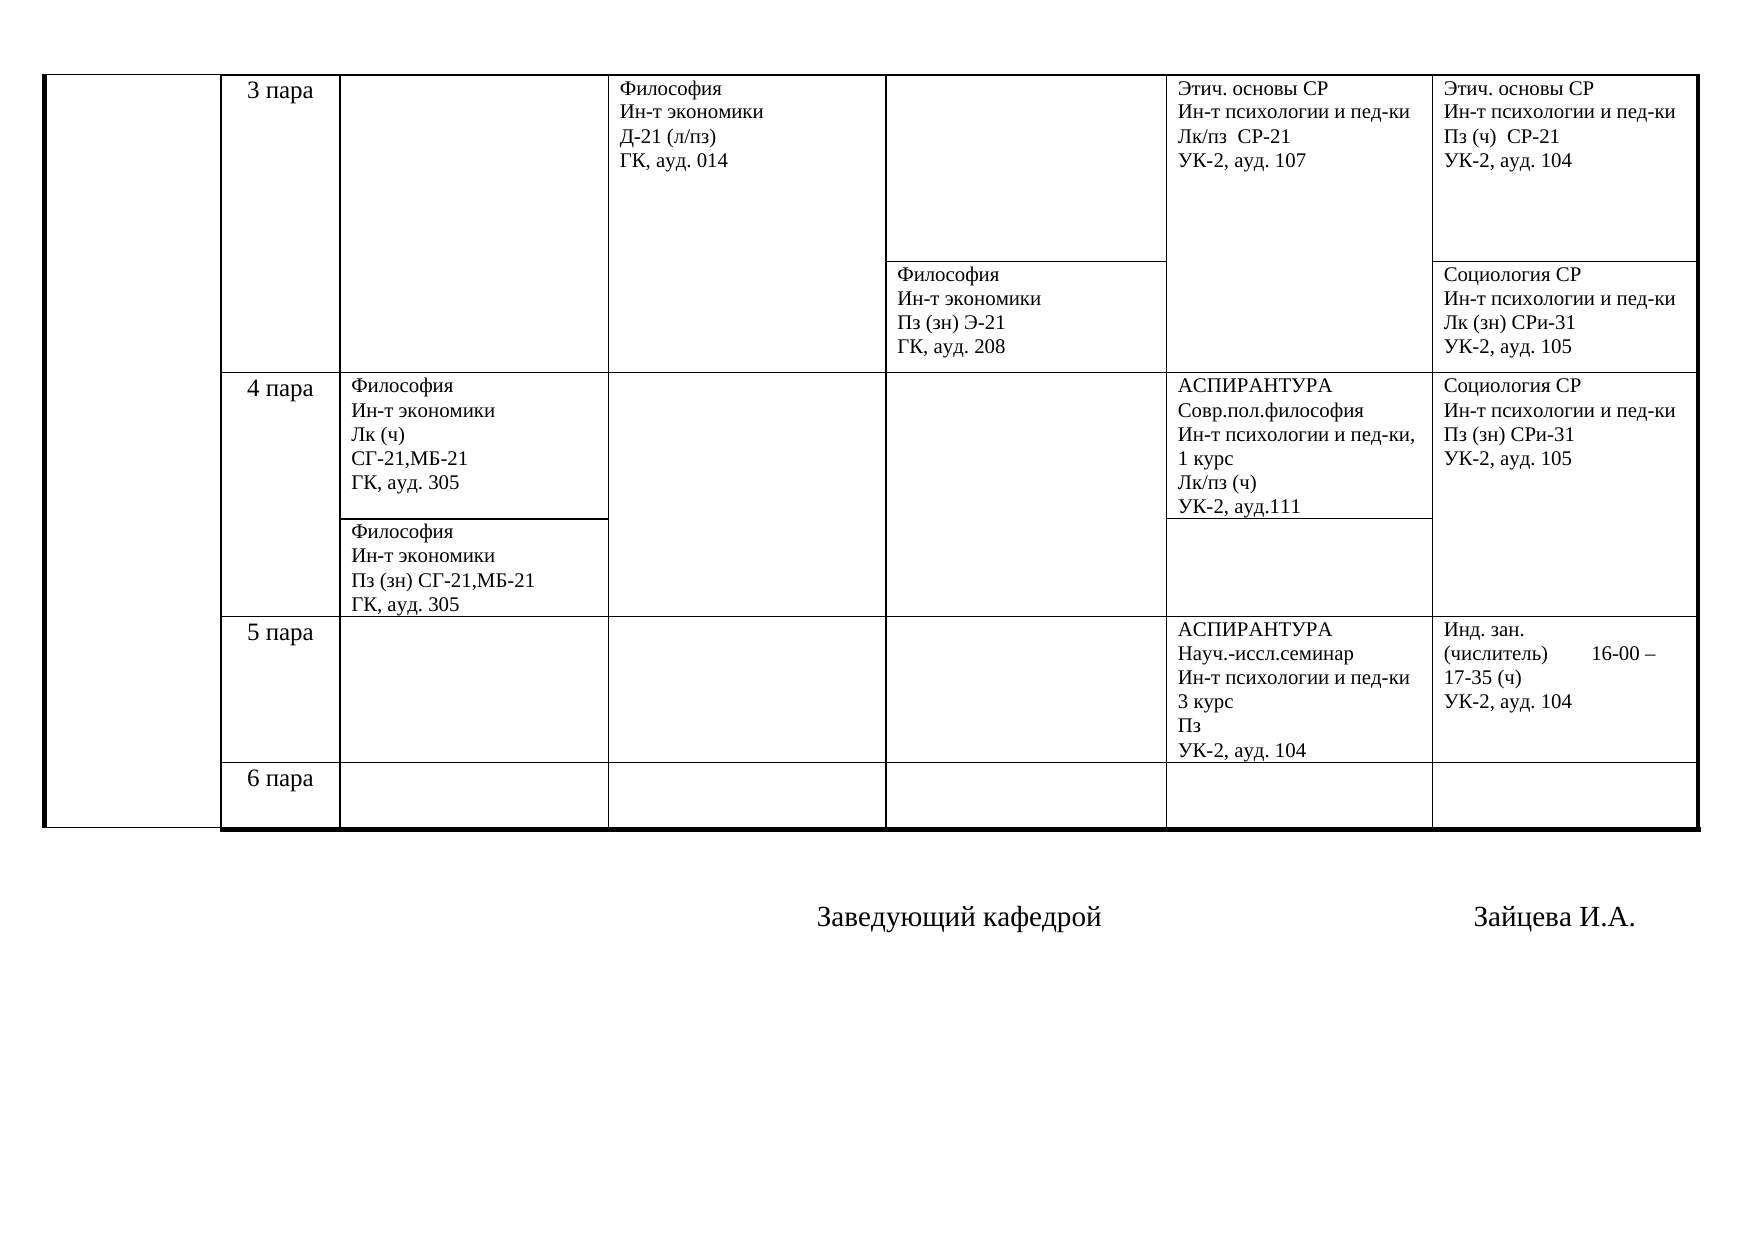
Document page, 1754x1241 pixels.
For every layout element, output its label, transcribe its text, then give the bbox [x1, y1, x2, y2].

table_cell 3 пара [222, 76, 339, 372]
table_cell [609, 373, 885, 616]
table_cell [1167, 519, 1432, 616]
table_cell Инд. зан. (числитель) 16-00 – 17-35 (ч) УК-2, ауд. 104 [1433, 617, 1696, 762]
table_cell [887, 763, 1166, 827]
table_cell [1433, 763, 1696, 827]
table_cell АСПИРАНТУРА Науч.-иссл.семинар Ин-т психологии и пед-ки 3 курс Пз УК-2, ауд. 104 [1167, 617, 1432, 762]
table_cell АСПИРАНТУРА Совр.пол.философия Ин-т психологии и пед-ки, 1 курс Лк/пз (ч) УК-2, ауд.111 [1167, 373, 1432, 518]
table_cell Социология СР Ин-т психологии и пед-ки Лк (зн) СРи-31 УК-2, ауд. 105 [1433, 262, 1696, 372]
table_cell [341, 763, 608, 827]
table_cell [887, 373, 1166, 616]
table_cell [341, 617, 608, 762]
table_cell Философия Ин-т экономики Д-21 (л/пз) ГК, ауд. 014 [609, 76, 885, 372]
table_cell Этич. основы СР Ин-т психологии и пед-ки Пз (ч) СР-21 УК-2, ауд. 104 [1433, 76, 1696, 261]
table_cell 6 пара [222, 763, 339, 827]
table_cell 5 пара [222, 617, 339, 762]
table_cell Социология СР Ин-т психологии и пед-ки Пз (зн) СРи-31 УК-2, ауд. 105 [1433, 373, 1696, 616]
table_cell [887, 76, 1166, 261]
table_cell 4 пара [222, 373, 339, 616]
table_cell [1167, 763, 1432, 827]
table_cell Философия Ин-т экономики Лк (ч) СГ-21,МБ-21 ГК, ауд. 305 [341, 373, 608, 518]
table_cell Философия Ин-т экономики Пз (зн) СГ-21,МБ-21 ГК, ауд. 305 [341, 520, 608, 616]
table_cell Философия Ин-т экономики Пз (зн) Э-21 ГК, ауд. 208 [887, 262, 1166, 372]
table_cell Этич. основы СР Ин-т психологии и пед-ки Лк/пз СР-21 УК-2, ауд. 107 [1167, 76, 1432, 372]
text Заведующий кафедрой Зайцева И.А. [118, 899, 1636, 932]
table_cell [609, 763, 885, 827]
table_cell [341, 76, 608, 372]
table_cell [609, 617, 885, 762]
table_cell [887, 617, 1166, 762]
